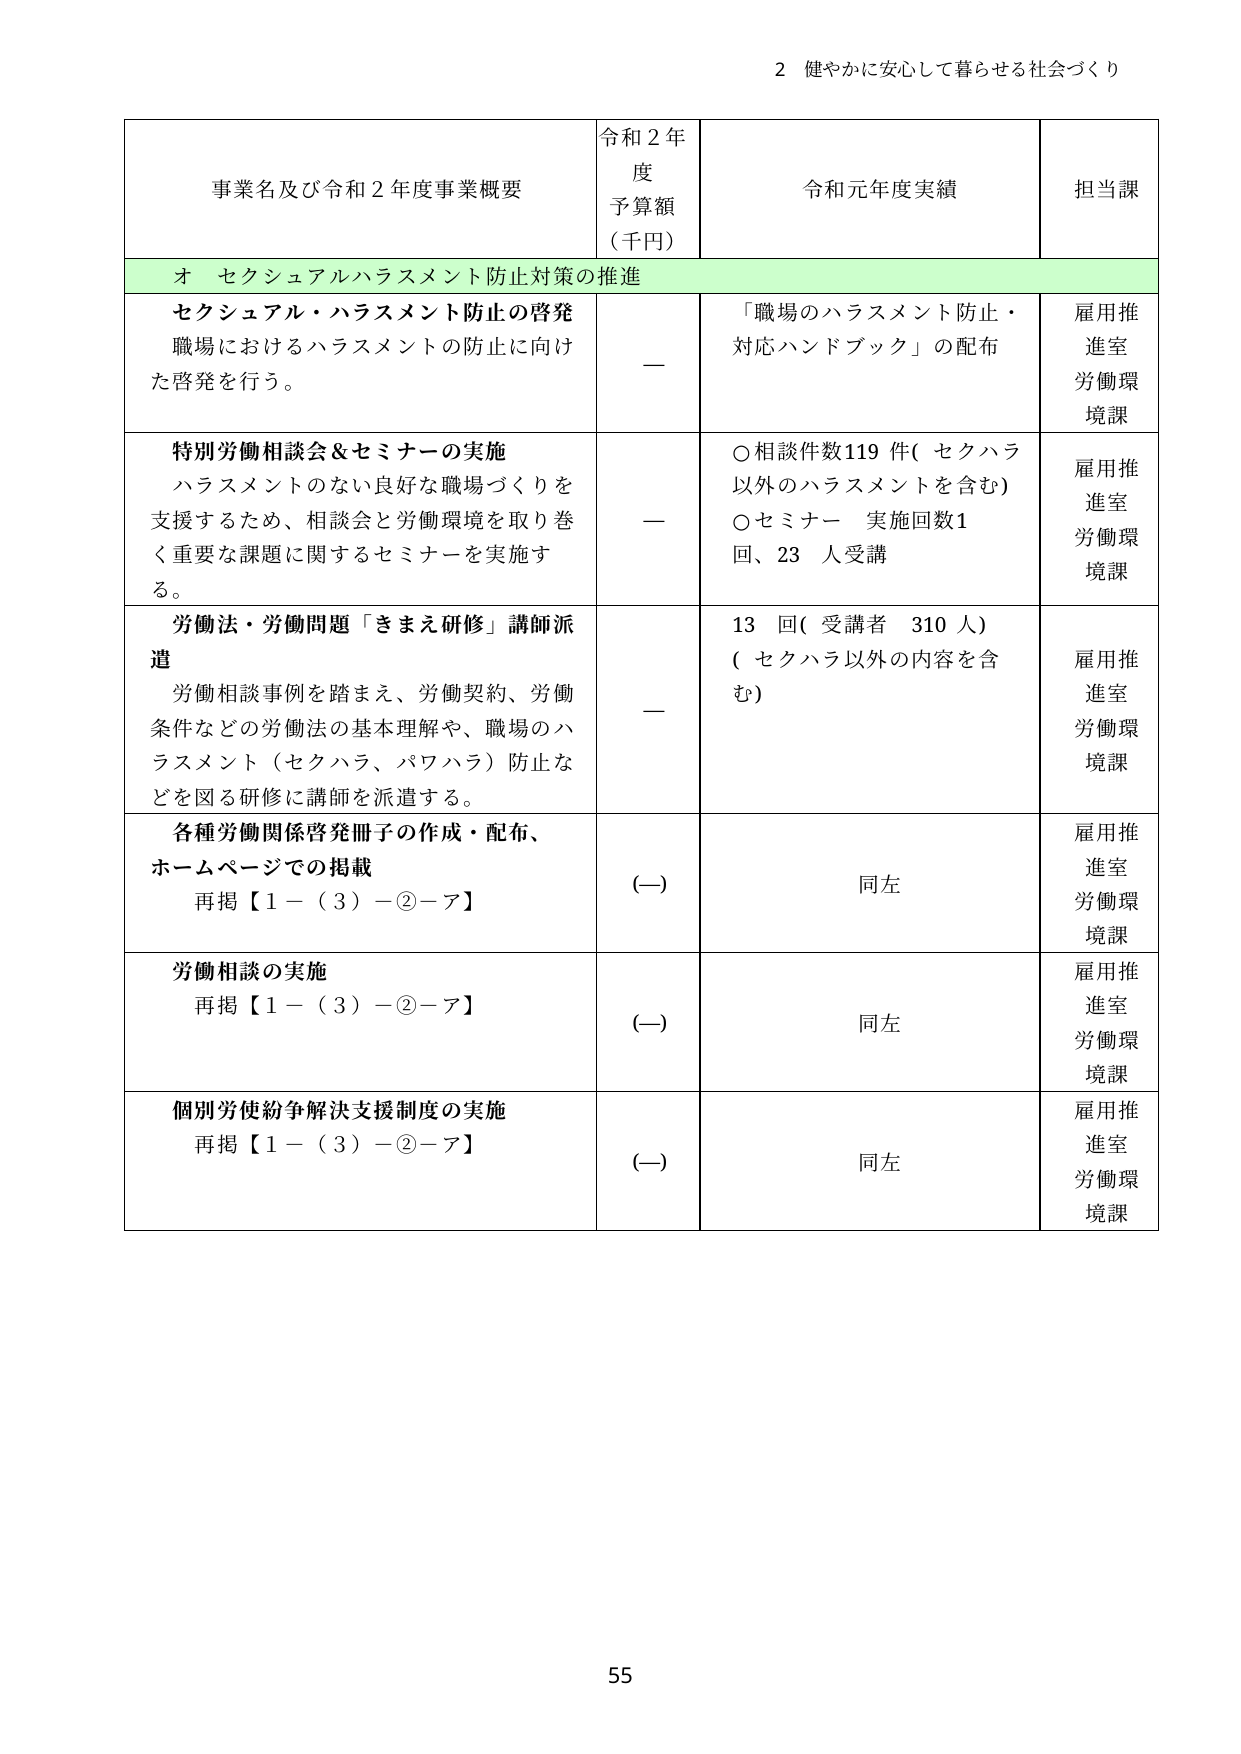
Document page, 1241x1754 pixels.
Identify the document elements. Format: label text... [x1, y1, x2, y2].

table_cell 雇用推進室 労働環境課 [1041, 953, 1158, 1091]
table_cell ○相談件数119件(セクハラ以外のハラスメントを含む) ○セミナー 実施回数1回、23人受講 [701, 433, 1039, 605]
table_cell 同左 [701, 953, 1039, 1091]
table_cell (―) [597, 814, 699, 952]
table_cell (―) [597, 953, 699, 1091]
table_header 事業名及び令和２年度事業概要 [125, 120, 596, 257]
table_cell 雇用推進室 労働環境課 [1041, 814, 1158, 952]
table_cell オ セクシュアルハラスメント防止対策の推進 [125, 259, 1158, 293]
table_cell 「職場のハラスメント防止・対応ハンドブック」の配布 [701, 294, 1039, 432]
table_cell 雇用推進室 労働環境課 [1041, 294, 1158, 432]
table_cell セクシュアル・ハラスメント防止の啓発 職場におけるハラスメントの防止に向けた啓発を行う。 [125, 294, 596, 432]
table_cell 13回(受講者 310人) (セクハラ以外の内容を含む) [701, 606, 1039, 813]
table_cell 雇用推進室 労働環境課 [1041, 433, 1158, 605]
table_cell 労働相談の実施 再掲【１－（３）－②－ア】 [125, 953, 596, 1091]
table_cell 特別労働相談会＆セミナーの実施 ハラスメントのない良好な職場づくりを支援するため、相談会と労働環境を取り巻く重要な課題に関するセミナーを実施する。 [125, 433, 596, 605]
table_header 担当課 [1041, 120, 1158, 257]
table_cell 同左 [701, 1092, 1039, 1230]
table_cell 各種労働関係啓発冊子の作成・配布、ホームページでの掲載 再掲【１－（３）－②－ア】 [125, 814, 596, 952]
table_cell ― [597, 606, 699, 813]
table_cell ― [597, 294, 699, 432]
table_cell 個別労使紛争解決支援制度の実施 再掲【１－（３）－②－ア】 [125, 1092, 596, 1230]
table_header 令和元年度実績 [701, 120, 1039, 257]
table_cell 雇用推進室 労働環境課 [1041, 1092, 1158, 1230]
table_cell (―) [597, 1092, 699, 1230]
table_cell 同左 [701, 814, 1039, 952]
table_header 令和２年度 予算額 （千円） [597, 120, 699, 257]
table_cell 労働法・労働問題「きまえ研修」講師派遣 労働相談事例を踏まえ、労働契約、労働条件などの労働法の基本理解や、職場のハラスメント（セクハラ、パワハラ）防止などを図る研修に講師を派遣する。 [125, 606, 596, 813]
table_cell 雇用推進室 労働環境課 [1041, 606, 1158, 813]
table_cell ― [597, 433, 699, 605]
